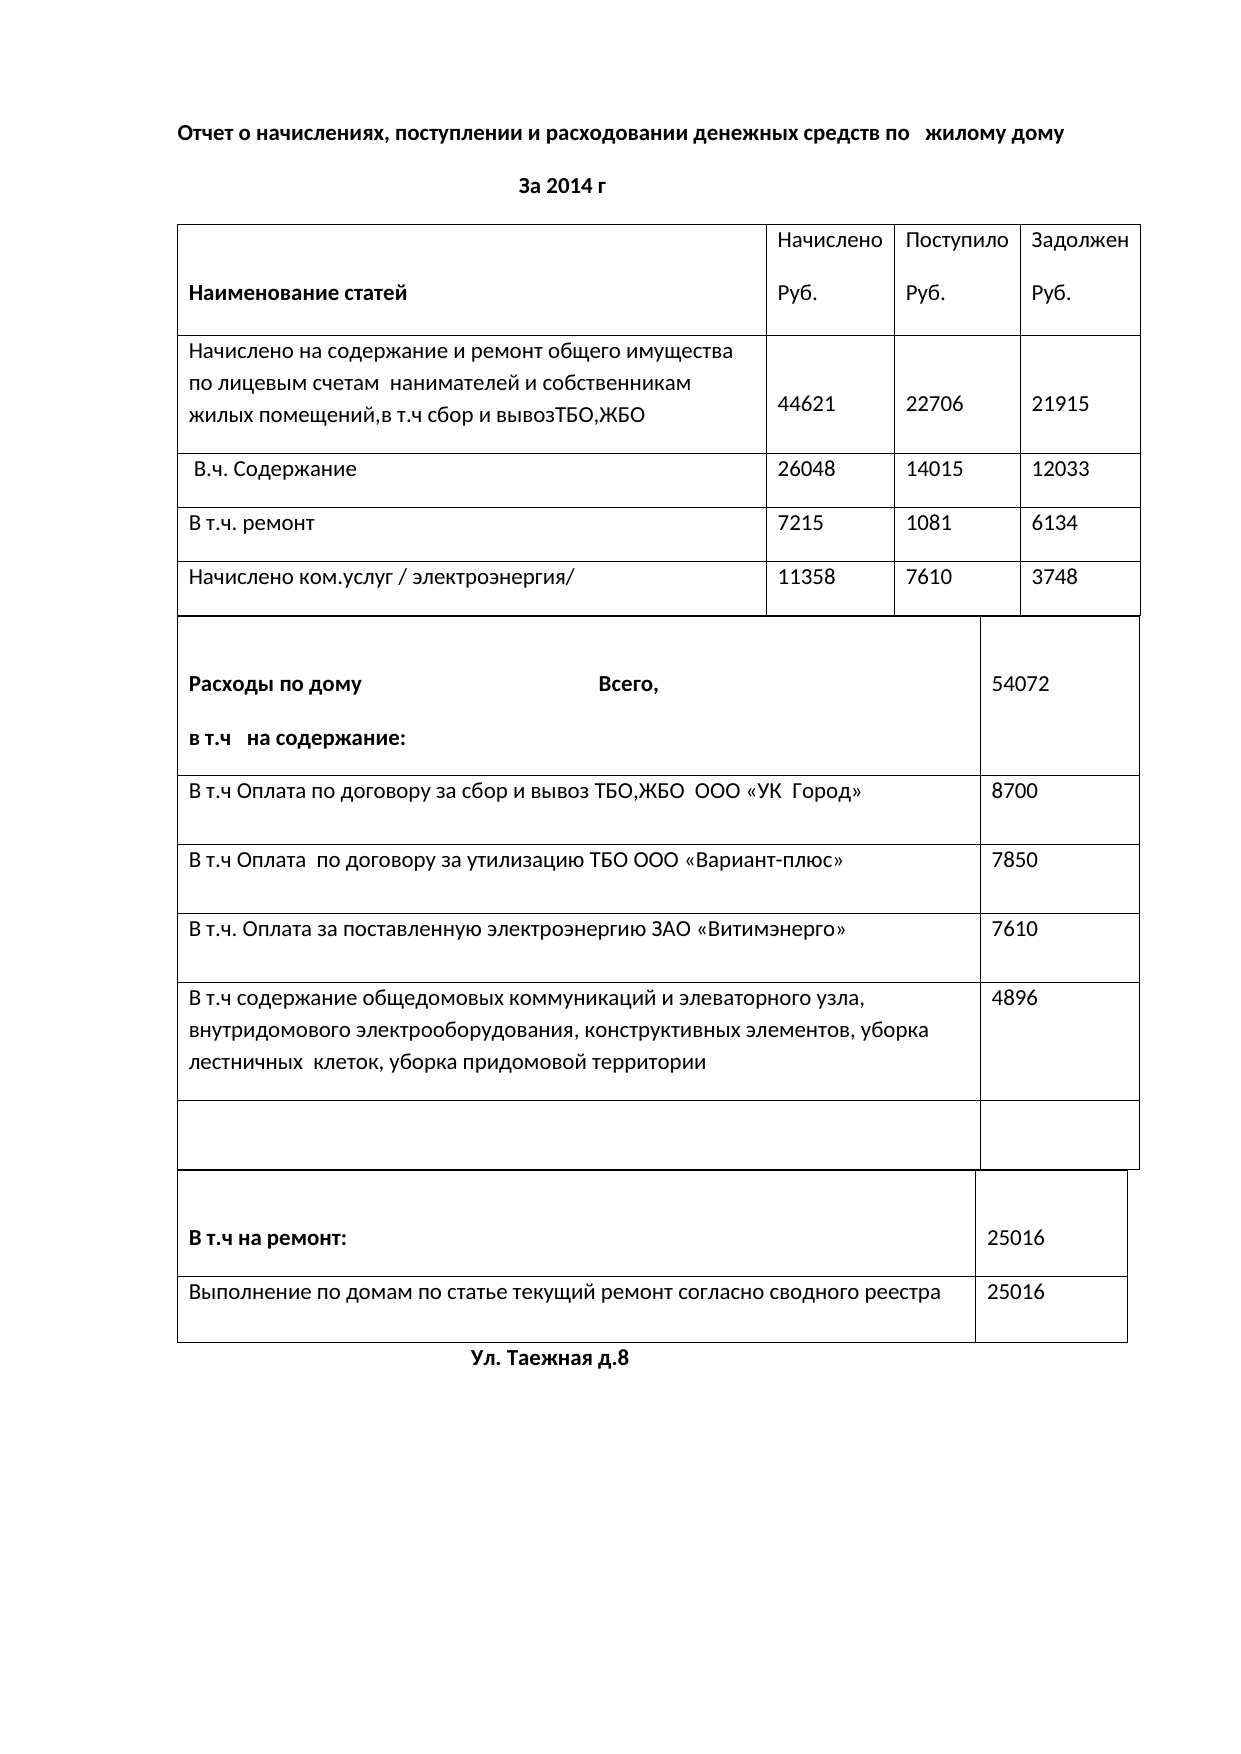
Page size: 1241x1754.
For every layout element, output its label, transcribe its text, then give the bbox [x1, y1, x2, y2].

table_cell В т.ч. ремонт [178, 508, 766, 561]
table_header Наименование статей [178, 225, 766, 335]
table_cell 7610 [895, 562, 1020, 614]
table_cell 4896 [981, 983, 1139, 1100]
table_cell 11358 [767, 562, 894, 614]
table_header Задолжен Руб. [1021, 225, 1140, 335]
table_cell [178, 1101, 980, 1168]
text За 2014 г [177, 171, 1152, 199]
table_header Начислено Руб. [767, 225, 894, 335]
table_cell 8700 [981, 776, 1139, 844]
table_cell 25016 [976, 1277, 1127, 1342]
table_cell Начислено на содержание и ремонт общего имущества по лицевым счетам нанимателей и собственникам жилых помещений,в т.ч сбор и вывозТБО,ЖБО [178, 336, 766, 453]
table_cell В.ч. Содержание [178, 454, 766, 507]
text Отчет о начислениях, поступлении и расходовании денежных средств по жилому дому [177, 118, 1152, 146]
table_cell 7215 [767, 508, 894, 561]
table_cell В т.ч содержание общедомовых коммуникаций и элеваторного узла, внутридомового электрооборудования, конструктивных элементов, уборка лестничных клеток, уборка придомовой территории [178, 983, 980, 1100]
table_cell Начислено ком.услуг / электроэнергия/ [178, 562, 766, 614]
table_cell 7850 [981, 845, 1139, 913]
table_cell 22706 [895, 336, 1020, 453]
table_cell 12033 [1021, 454, 1140, 507]
table_cell 7610 [981, 914, 1139, 982]
table_cell В т.ч. Оплата за поставленную электроэнергию ЗАО «Витимэнерго» [178, 914, 980, 982]
text Ул. Таежная д.8 [177, 1343, 1152, 1371]
table_header Поступило Руб. [895, 225, 1020, 335]
table_cell 44621 [767, 336, 894, 453]
table_header Расходы по дому Всего, в т.ч на содержание: [178, 617, 980, 775]
table_header 54072 [981, 617, 1139, 775]
table_cell 6134 [1021, 508, 1140, 561]
table_header В т.ч на ремонт: [178, 1171, 975, 1276]
table_cell 1081 [895, 508, 1020, 561]
table_cell 21915 [1021, 336, 1140, 453]
table_cell 14015 [895, 454, 1020, 507]
table_cell 3748 [1021, 562, 1140, 614]
table_cell Выполнение по домам по статье текущий ремонт согласно сводного реестра [178, 1277, 975, 1342]
table_cell В т.ч Оплата по договору за сбор и вывоз ТБО,ЖБО ООО «УК Город» [178, 776, 980, 844]
table_header 25016 [976, 1171, 1127, 1276]
table_cell [981, 1101, 1139, 1168]
table_cell 26048 [767, 454, 894, 507]
table_cell В т.ч Оплата по договору за утилизацию ТБО ООО «Вариант-плюс» [178, 845, 980, 913]
